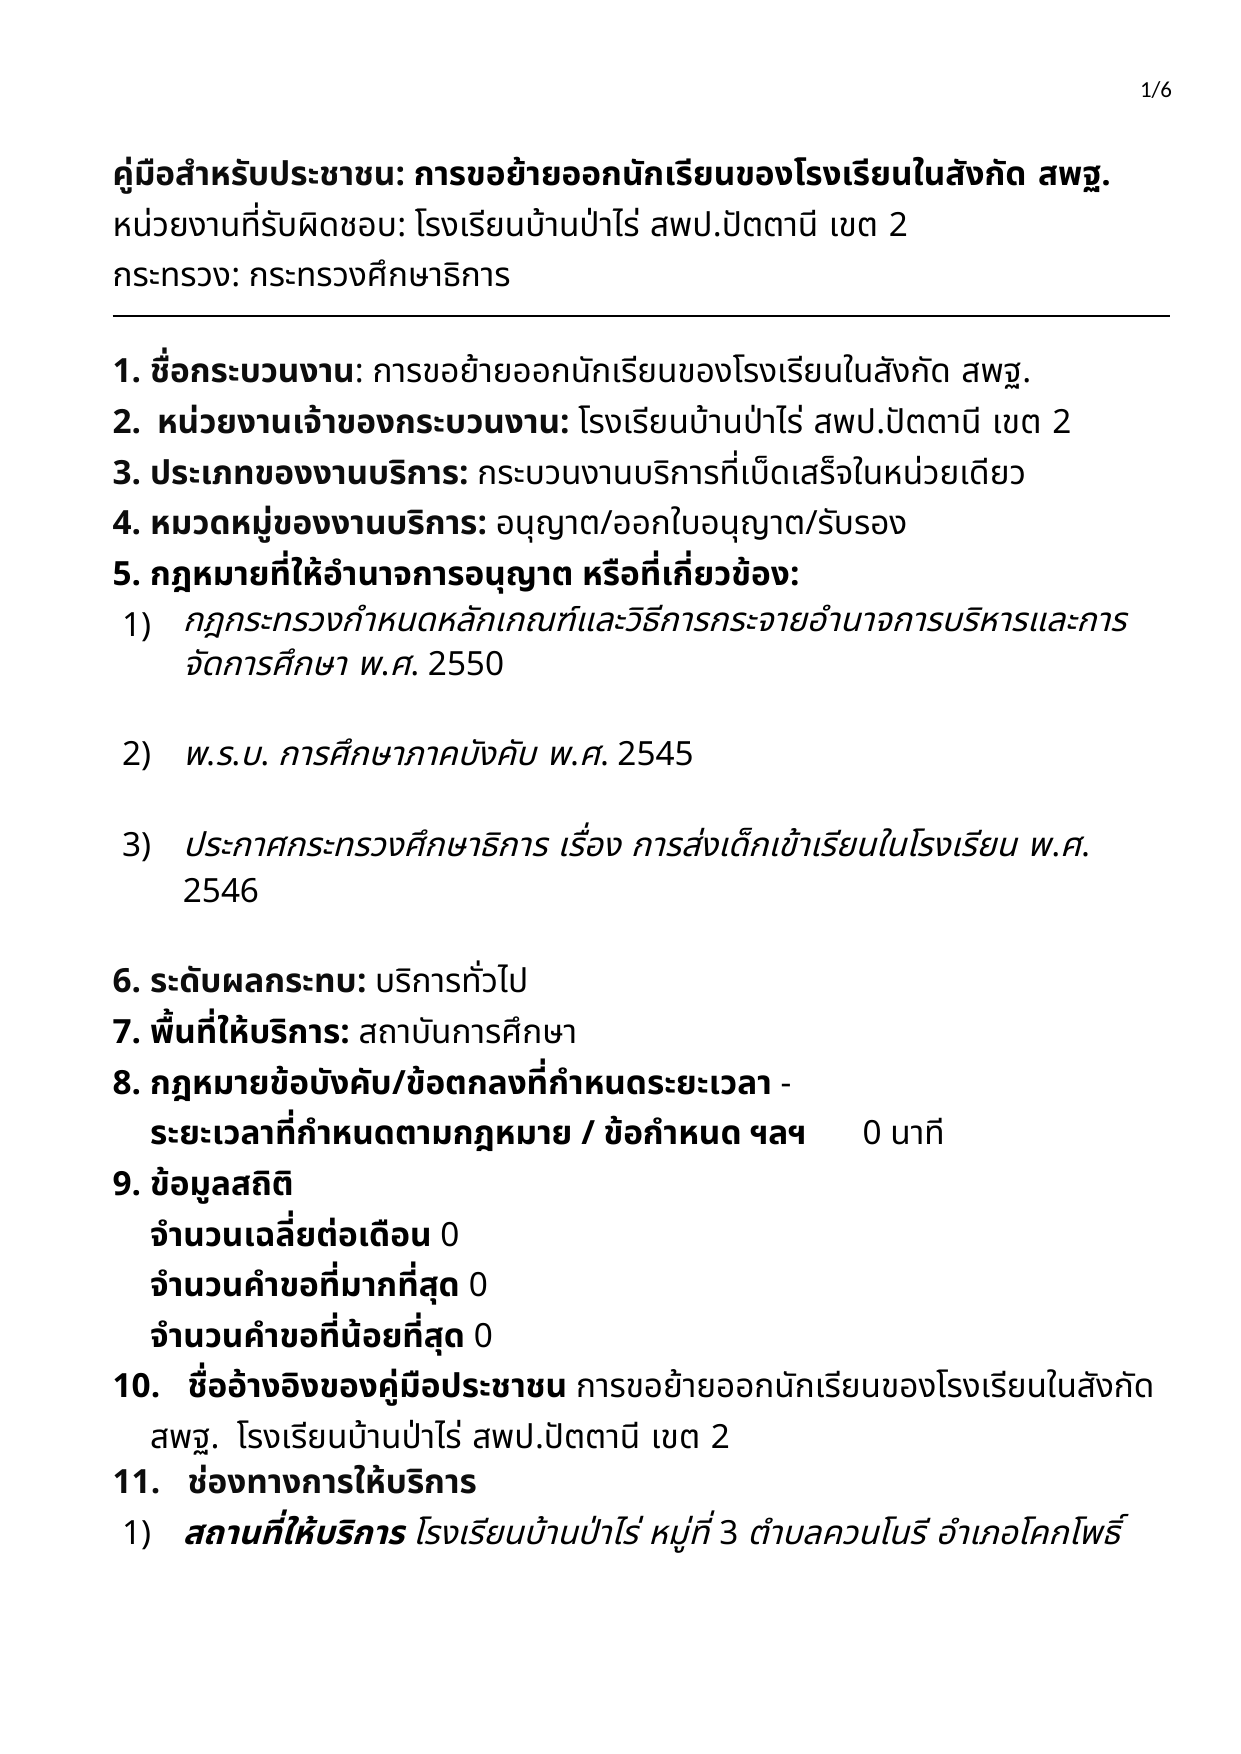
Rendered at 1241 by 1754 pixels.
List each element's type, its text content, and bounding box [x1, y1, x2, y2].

list หน่วยงานเจ้าของกระบวนงาน: โรงเรียนบ้านป่าไร่ สพป.ปัตตานี เขต 2 [112, 398, 1172, 448]
text คู่มือสำหรับประชาชน: การขอย้ายออกนักเรียนของโรงเรียนในสังกัด สพฐ. [112, 150, 1172, 201]
list ระดับผลกระทบ: บริการทั่วไป [112, 957, 1172, 1008]
table_cell ประกาศกระทรวงศึกษาธิการ เรื่อง การส่งเด็กเข้าเรียนในโรงเรียน พ.ศ. 2546 [171, 821, 1176, 957]
table_cell 3) [101, 821, 171, 957]
list พื้นที่ให้บริการ: สถาบันการศึกษา [112, 1008, 1172, 1058]
list ช่องทางการให้บริการ [112, 1458, 1172, 1509]
table_cell พ.ร.บ. การศึกษาภาคบังคับ พ.ศ. 2545 [171, 730, 1176, 821]
list ประเภทของงานบริการ: กระบวนงานบริการที่เบ็ดเสร็จในหน่วยเดียว [112, 448, 1172, 499]
text จำนวนคำขอที่มากที่สุด 0 [112, 1261, 1172, 1312]
table_header 1) [101, 1509, 171, 1559]
table_header กฎกระทรวงกำหนดหลักเกณฑ์และวิธีการกระจายอำนาจการบริหารและการจัดการศึกษา พ.ศ. 2550 [171, 600, 1176, 730]
list หมวดหมู่ของงานบริการ: อนุญาต/ออกใบอนุญาต/รับรอง [112, 499, 1172, 550]
list กฎหมายข้อบังคับ/ข้อตกลงที่กำหนดระยะเวลา - [112, 1058, 1172, 1109]
table_cell 2) [101, 730, 171, 821]
text กระทรวง: กระทรวงศึกษาธิการ [112, 251, 1172, 302]
table_header 1) [101, 600, 171, 730]
list ชื่อกระบวนงาน: การขอย้ายออกนักเรียนของโรงเรียนในสังกัด สพฐ. [112, 347, 1172, 398]
text ระยะเวลาที่กำหนดตามกฎหมาย / ข้อกำหนด ฯลฯ 0 นาที [150, 1109, 1172, 1160]
list กฎหมายที่ให้อำนาจการอนุญาต หรือที่เกี่ยวข้อง: [112, 550, 1172, 600]
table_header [171, 1509, 1176, 1559]
list ชื่ออ้างอิงของคู่มือประชาชน การขอย้ายออกนักเรียนของโรงเรียนในสังกัด สพฐ. โรงเรียนบ้านป่าไร่ สพป.ปัตตานี เขต 2 [112, 1362, 1172, 1458]
text จำนวนคำขอที่น้อยที่สุด 0 [112, 1312, 1172, 1362]
text จำนวนเฉลี่ยต่อเดือน 0 [112, 1210, 1172, 1261]
text หน่วยงานที่รับผิดชอบ: โรงเรียนบ้านป่าไร่ สพป.ปัตตานี เขต 2 [112, 201, 1172, 251]
list ข้อมูลสถิติ [112, 1160, 1172, 1210]
